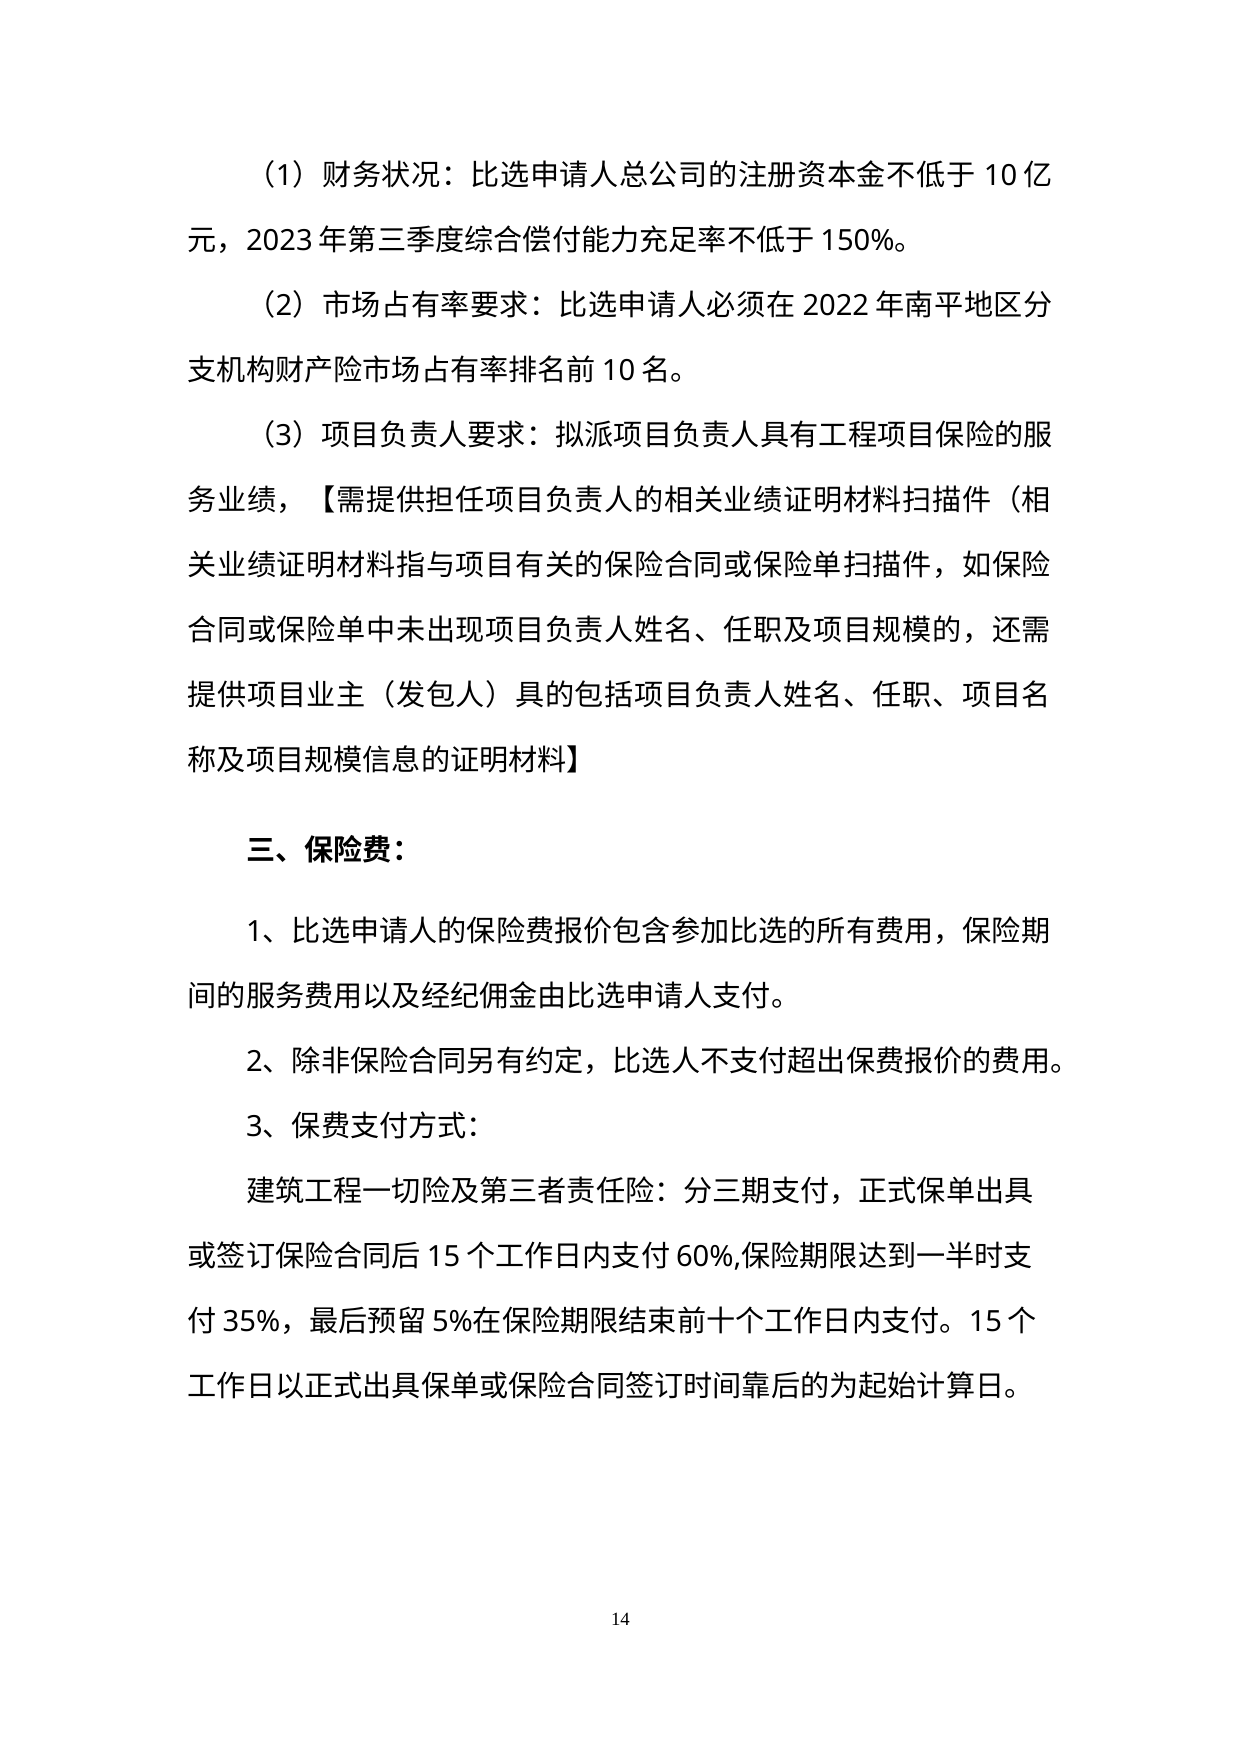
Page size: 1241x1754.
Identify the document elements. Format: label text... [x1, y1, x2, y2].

subtitle 三、保险费： [187, 815, 1053, 880]
text 1、比选申请人的保险费报价包含参加比选的所有费用，保险期间的服务费用以及经纪佣金由比选申请人支付。 [187, 896, 1053, 1026]
text （2）市场占有率要求：比选申请人必须在2022年南平地区分支机构财产险市场占有率排名前10名。 [187, 270, 1053, 400]
text （3）项目负责人要求：拟派项目负责人具有工程项目保险的服务业绩，【需提供担任项目负责人的相关业绩证明材料扫描件（相关业绩证明材料指与项目有关的保险合同或保险单扫描件，如保险合同或保险单中未出现项目负责人姓名、任职及项目规模的，还需提供项目业主（发包人）具的包括项目负责人姓名、任职、项目名称及项目规模信息的证明材料】 [187, 400, 1053, 790]
text （1）财务状况：比选申请人总公司的注册资本金不低于10亿元，2023年第三季度综合偿付能力充足率不低于150%。 [187, 140, 1053, 270]
text 3、保费支付方式： [187, 1091, 1053, 1156]
text 建筑工程一切险及第三者责任险：分三期支付，正式保单出具或签订保险合同后15个工作日内支付60%,保险期限达到一半时支付35%，最后预留5%在保险期限结束前十个工作日内支付。15个工作日以正式出具保单或保险合同签订时间靠后的为起始计算日。 [187, 1156, 1053, 1416]
text 2、除非保险合同另有约定，比选人不支付超出保费报价的费用。 [187, 1026, 1053, 1091]
